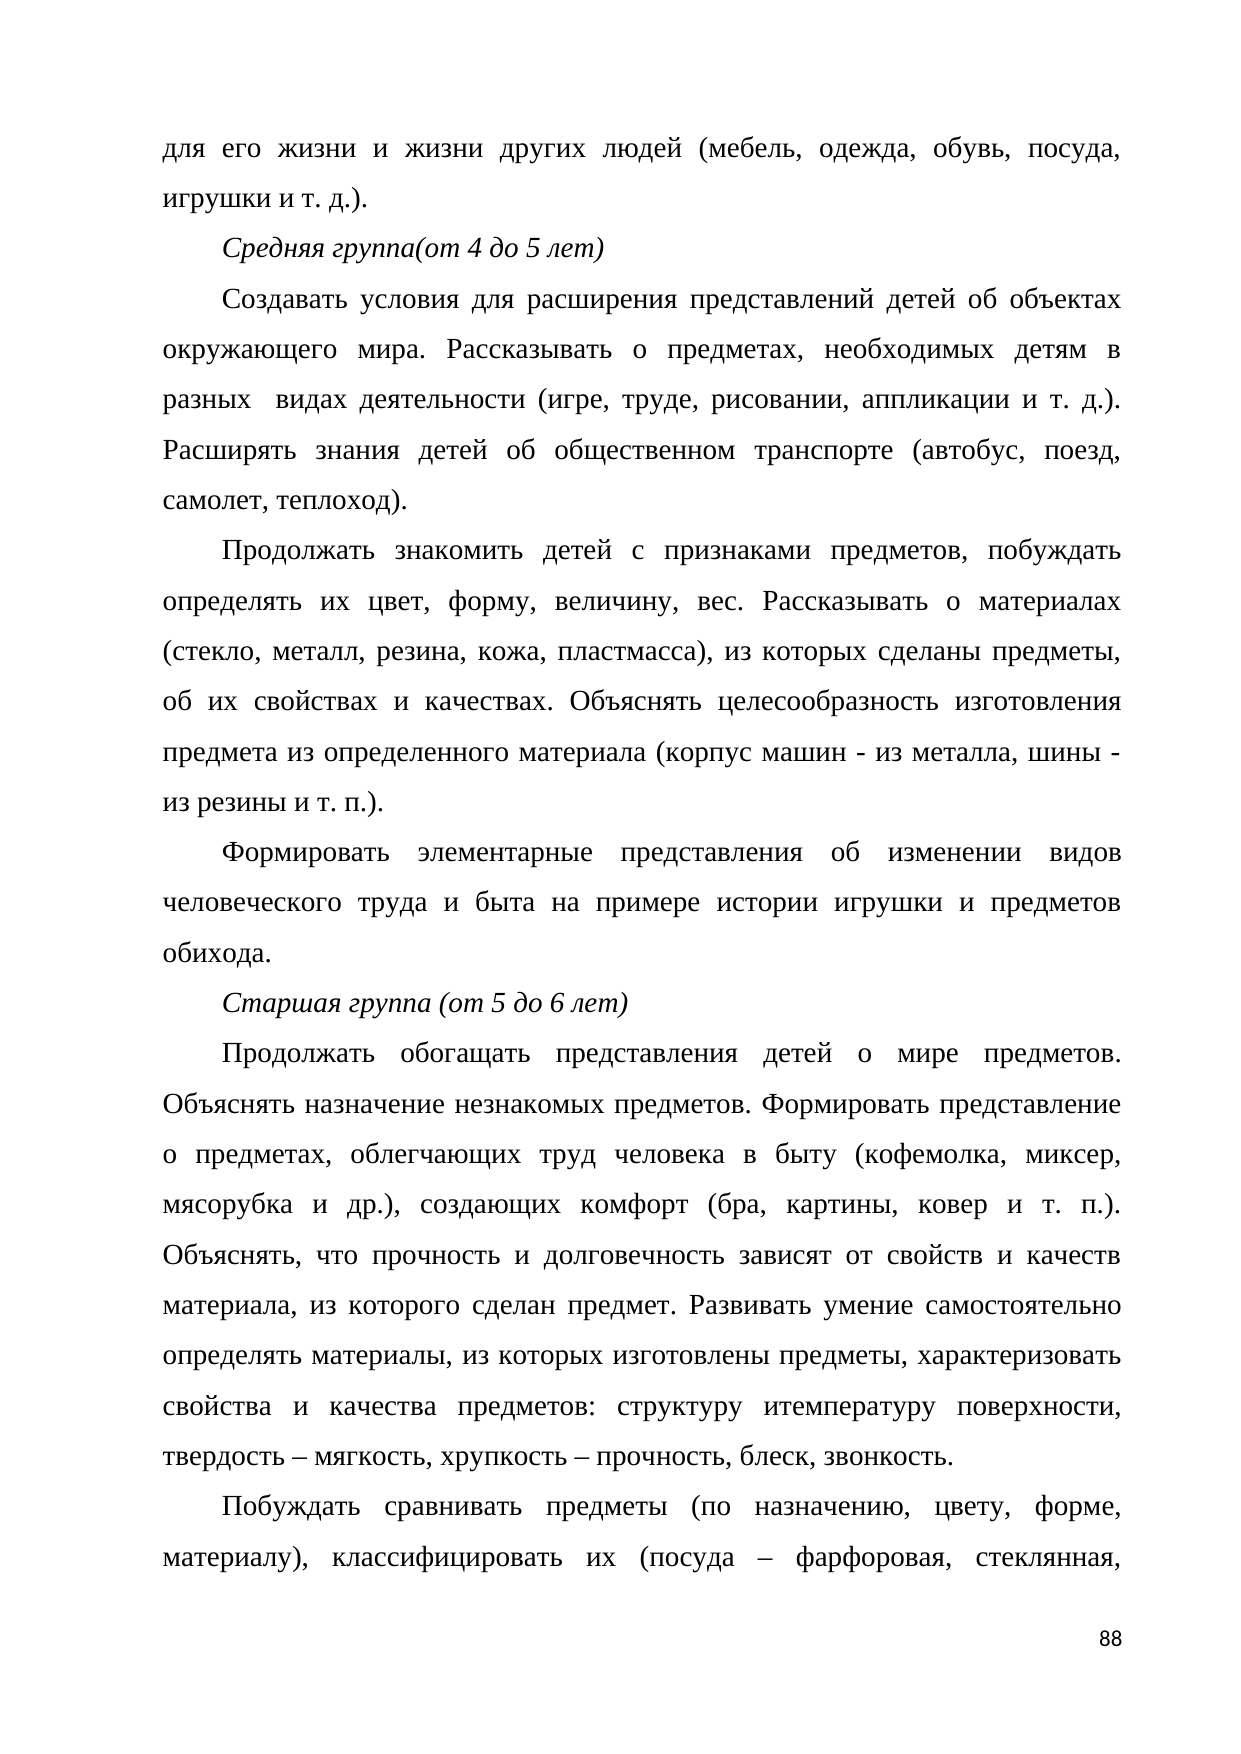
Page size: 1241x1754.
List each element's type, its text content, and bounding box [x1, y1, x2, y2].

text Создавать условия для расширения представлений детей об объектах окружающего мира. Рассказывать о предметах, необходимых детям в разных видах деятельности (игре, труде, рисовании, аппликации и т. д.). Расширять знания детей об общественном транспорте (автобус, поезд, самолет, теплоход). [162, 281, 1122, 516]
text Формировать элементарные представления об изменении видов человеческого труда и быта на примере истории игрушки и предметов обихода. [162, 834, 1122, 968]
text Продолжать знакомить детей с признаками предметов, побуждать определять их цвет, форму, величину, вес. Рассказывать о материалах (стекло, металл, резина, кожа, пластмасса), из которых сделаны предметы, об их свойствах и качествах. Объяснять целесообразность изготовления предмета из определенного материала (корпус машин - из металла, шины - из резины и т. п.). [162, 532, 1122, 817]
text Средняя группа(от 4 до 5 лет) [162, 231, 1122, 264]
text Продолжать обогащать представления детей о мире предметов. Объяснять назначение незнакомых предметов. Формировать представление о предметах, облегчающих труд человека в быту (кофемолка, миксер, мясорубка и др.), создающих комфорт (бра, картины, ковер и т. п.). Объяснять, что прочность и долговечность зависят от свойств и качеств материала, из которого сделан предмет. Развивать умение самостоятельно определять материалы, из которых изготовлены предметы, характеризовать свойства и качества предметов: структуру итемпературу поверхности, твердость – мягкость, хрупкость – прочность, блеск, звонкость. [162, 1036, 1122, 1472]
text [162, 130, 1122, 214]
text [162, 1488, 1122, 1572]
text Старшая группа (от 5 до 6 лет) [162, 985, 1122, 1019]
